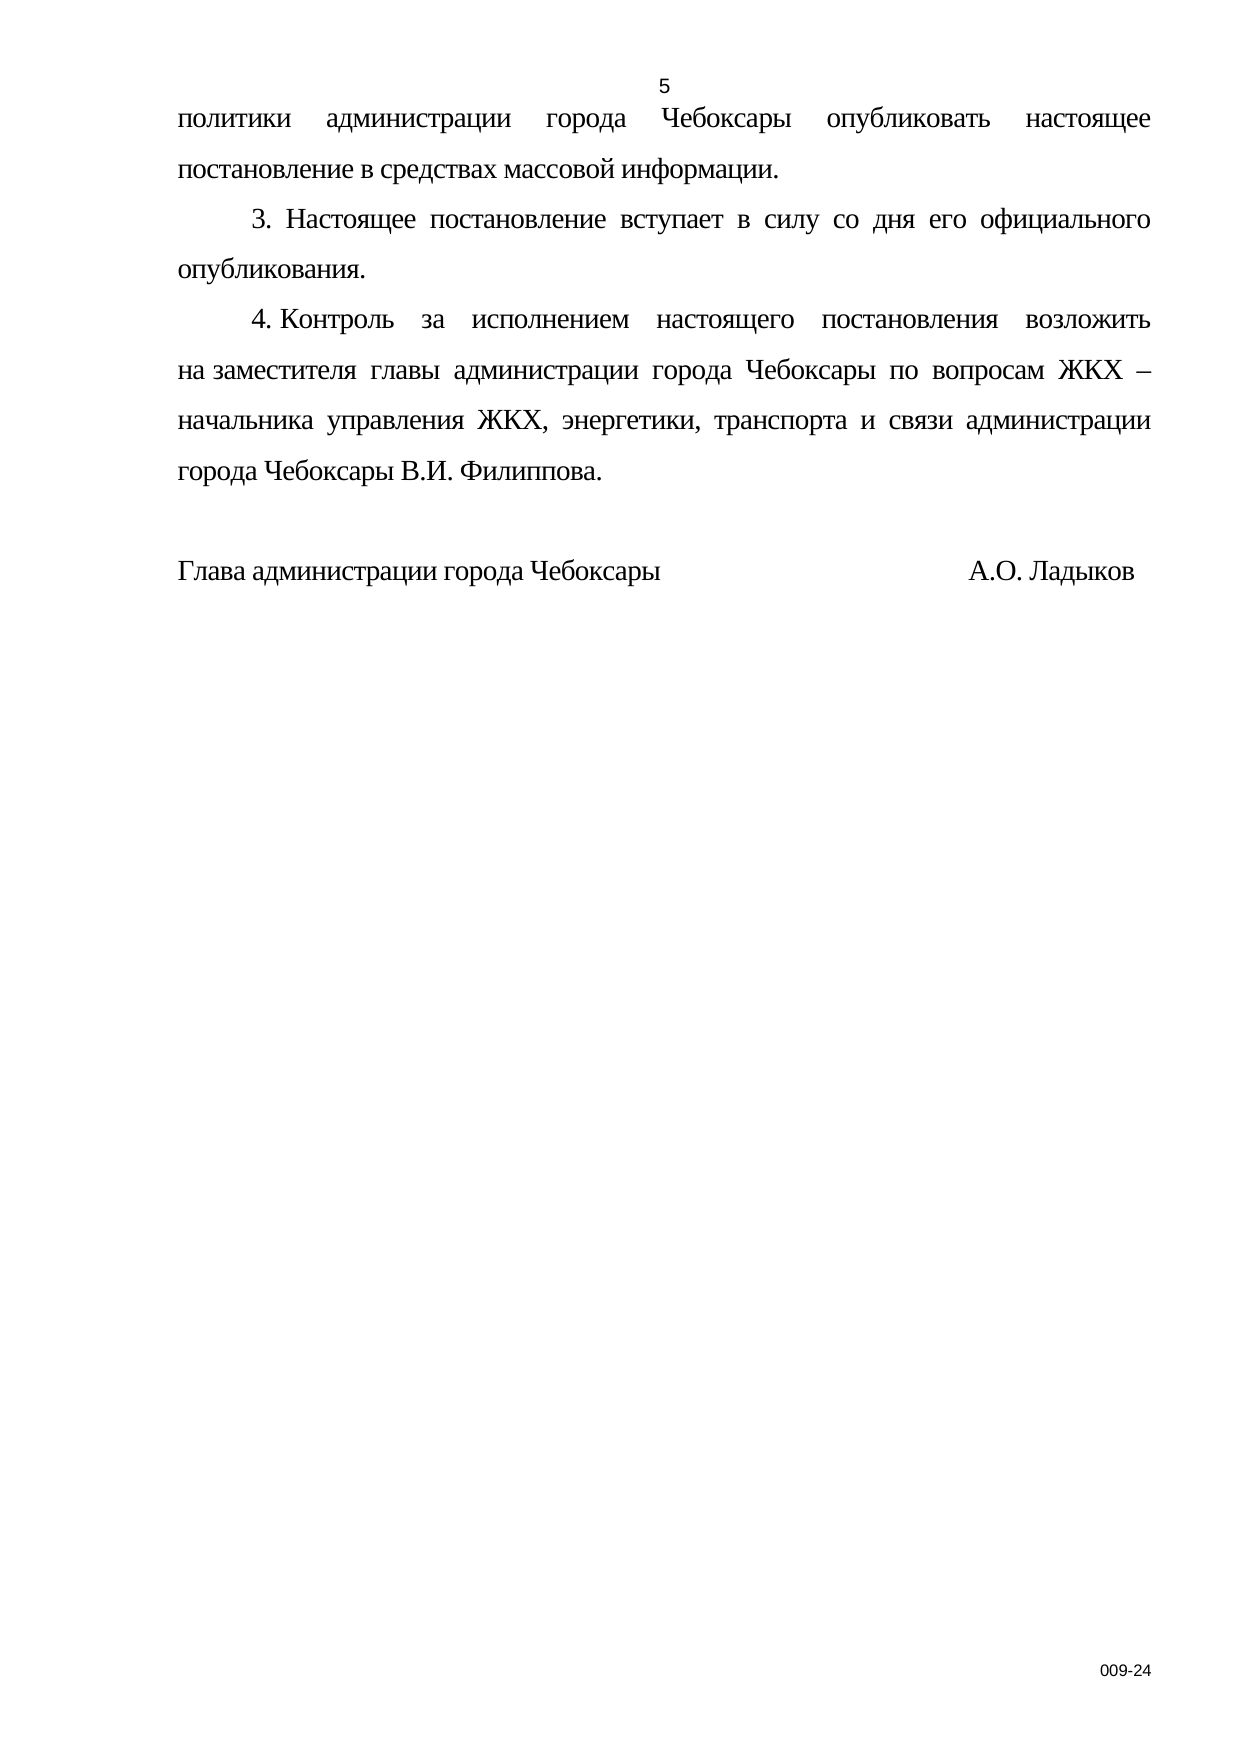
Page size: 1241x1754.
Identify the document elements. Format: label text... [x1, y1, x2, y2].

text 3. Настоящее постановление вступает в силу со дня его официального опубликования. [177, 201, 1152, 285]
text Глава администрации города Чебоксары А.О. Ладыков [177, 553, 1152, 587]
text 4. Контроль за исполнением настоящего постановления возложить на заместителя главы администрации города Чебоксары по вопросам ЖКХ – начальника управления ЖКХ, энергетики, транспорта и связи администрации города Чебоксары В.И. Филиппова. [177, 302, 1152, 486]
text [177, 100, 1152, 184]
